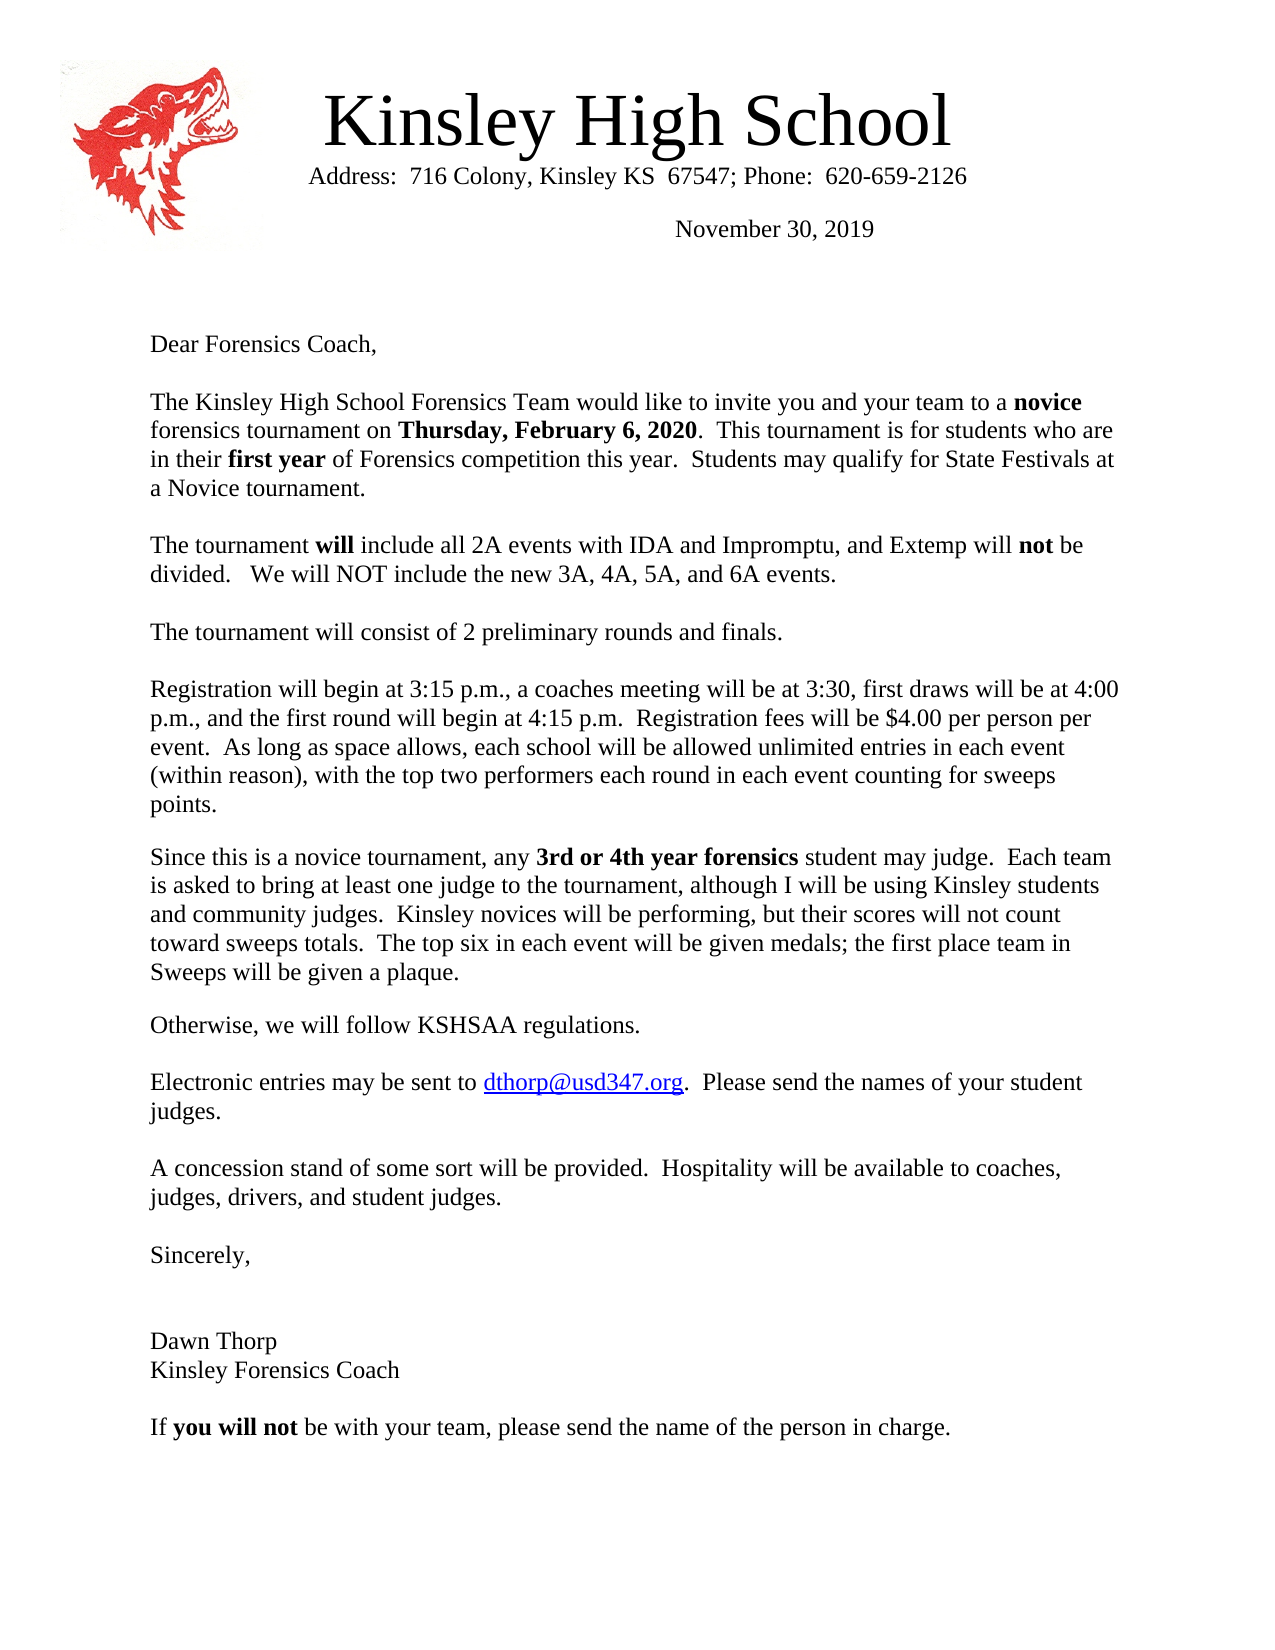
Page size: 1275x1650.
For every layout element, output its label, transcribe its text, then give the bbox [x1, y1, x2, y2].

text Otherwise, we will follow KSHSAA regulations. [150, 1010, 1125, 1038]
text Since this is a novice tournament, any 3rd or 4th year forensics student may judge. Each team is asked to bring at least one judge to the tournament, although I will be using Kinsley students and community judges. Kinsley novices will be performing, but their scores will not count toward sweeps totals. The top six in each event will be given medals; the first place team in Sweeps will be given a plaque. [150, 842, 1125, 986]
text Kinsley High School [280, 75, 1125, 161]
picture [60, 60, 264, 251]
text Sincerely, [150, 1240, 1125, 1268]
text The Kinsley High School Forensics Team would like to invite you and your team to a novice forensics tournament on Thursday, February 6, 2020. This tournament is for students who are in their first year of Forensics competition this year. Students may qualify for State Festivals at a Novice tournament. [150, 387, 1125, 502]
text Registration will begin at 3:15 p.m., a coaches meeting will be at 3:30, first draws will be at 4:00 p.m., and the first round will begin at 4:15 p.m. Registration fees will be $4.00 per person per event. As long as space allows, each school will be allowed unlimited entries in each event (within reason), with the top two performers each round in each event counting for sweeps points. [150, 674, 1125, 818]
text Dear Forensics Coach, [150, 329, 1125, 358]
text Kinsley Forensics Coach [150, 1355, 1125, 1383]
text Electronic entries may be sent to dthorp@usd347.org. Please send the names of your student judges. [150, 1067, 1125, 1125]
text The tournament will include all 2A events with , and Extemp will not be divided. We will NOT include the new 3A, 4A, 5A, and 6A events. [150, 530, 1125, 588]
text If you will not be with your team, please send the name of the person in charge. [150, 1412, 1125, 1441]
text A concession stand of some sort will be provided. Hospitality will be available to coaches, judges, drivers, and student judges. [150, 1153, 1125, 1211]
text Address: 716 Colony, Kinsley KS 67547; Phone: 620-659-2126 [280, 161, 1125, 190]
text The tournament will consist of 2 preliminary rounds and finals. [150, 617, 1125, 645]
text Dawn Thorp [150, 1326, 1125, 1355]
text November 30, 2019 [280, 214, 1125, 243]
